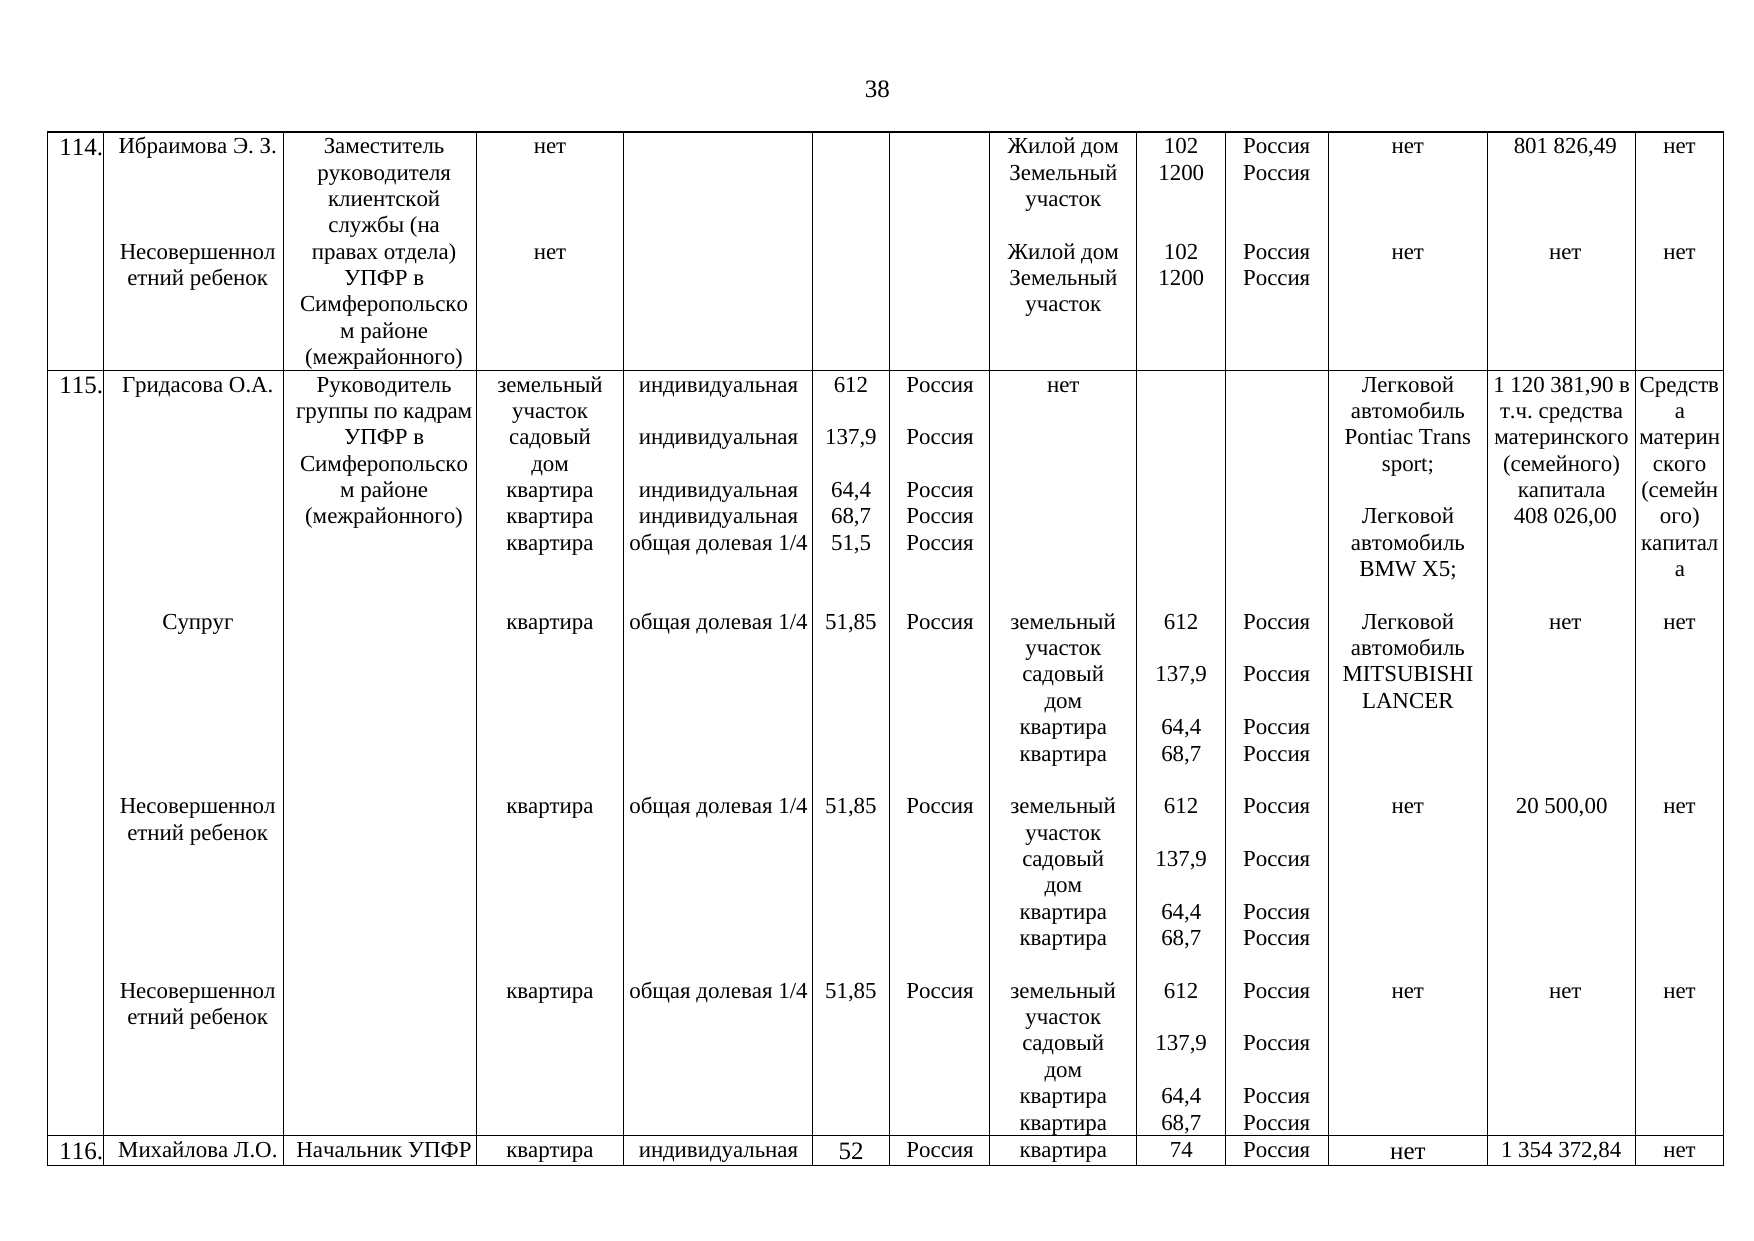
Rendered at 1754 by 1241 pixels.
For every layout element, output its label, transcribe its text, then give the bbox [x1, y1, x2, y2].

table_cell нет нет [1329, 133, 1487, 369]
table_cell Руководитель группы по кадрам УПФР в Симферопольском районе (межрайонного) [284, 371, 476, 1135]
table_cell 612 137,9 64,4 68,7 612 137,9 64,4 68,7 612 137,9 64,4 68,7 [1137, 371, 1225, 1135]
table_cell 612 137,9 64,4 68,7 51,5 51,85 51,85 51,85 [813, 371, 889, 1135]
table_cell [1329, 1136, 1487, 1165]
table_cell [890, 133, 989, 369]
table_cell Россия Россия Россия Россия [1226, 133, 1328, 369]
table_cell 74 1271 195 [1137, 1136, 1225, 1165]
table_cell нет нет [1636, 1136, 1723, 1165]
table_cell нет земельный участок садовый дом квартира квартира земельный участок садовый дом квартира квартира земельный участок садовый дом квартира квартира [990, 371, 1136, 1135]
table_cell Жилой дом Земельный участок Жилой дом Земельный участок [990, 133, 1136, 369]
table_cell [990, 1136, 1136, 1165]
table_cell 52 74 1271 195 [813, 1136, 889, 1165]
table_cell Средства материнского (семейного) капитала нет нет нет [1636, 371, 1723, 1135]
table_cell [48, 371, 103, 1135]
table_cell 1 120 381,90 в т.ч. средства материнского (семейного) капитала 408 026,00 нет 20 500,00 нет [1488, 371, 1635, 1135]
table_cell [48, 1136, 103, 1165]
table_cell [477, 1136, 623, 1165]
table_cell 102 1200 102 1200 [1137, 133, 1225, 369]
table_cell земельный участок садовый дом квартира квартира квартира квартира квартира квартира [477, 371, 623, 1135]
table_cell Легковой автомобиль Pontiac Trans sport; Легковой автомобиль BMW X5; Легковой автомобиль MITSUBISHI LANCER нет нет [1329, 371, 1487, 1135]
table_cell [1226, 1136, 1328, 1165]
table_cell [104, 1136, 283, 1165]
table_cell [624, 1136, 812, 1165]
table_cell [624, 133, 812, 369]
table_cell Гридасова О.А. Супруг Несовершеннолетний ребенок Несовершеннолетний ребенок [104, 371, 283, 1135]
table_cell нет нет [1636, 133, 1723, 369]
table_cell нет нет [477, 133, 623, 369]
table_cell [48, 133, 103, 369]
table_cell Заместитель руководителя клиентской службы (на правах отдела) УПФР в Симферопольском районе (межрайонного) [284, 133, 476, 369]
table_cell Ибраимова Э. З. Несовершеннолетний ребенок [104, 133, 283, 369]
table_cell 801 826,49 нет [1488, 133, 1635, 369]
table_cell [890, 1136, 989, 1165]
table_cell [284, 1136, 476, 1165]
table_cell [1488, 1136, 1635, 1165]
table_cell [813, 133, 889, 369]
table_cell Россия Россия Россия Россия Россия Россия Россия Россия [890, 371, 989, 1135]
table_cell Россия Россия Россия Россия Россия Россия Россия Россия Россия Россия Россия Россия [1226, 371, 1328, 1135]
table_cell индивидуальная индивидуальная индивидуальная индивидуальная общая долевая 1/4 общая долевая 1/4 общая долевая 1/4 общая долевая 1/4 [624, 371, 812, 1135]
